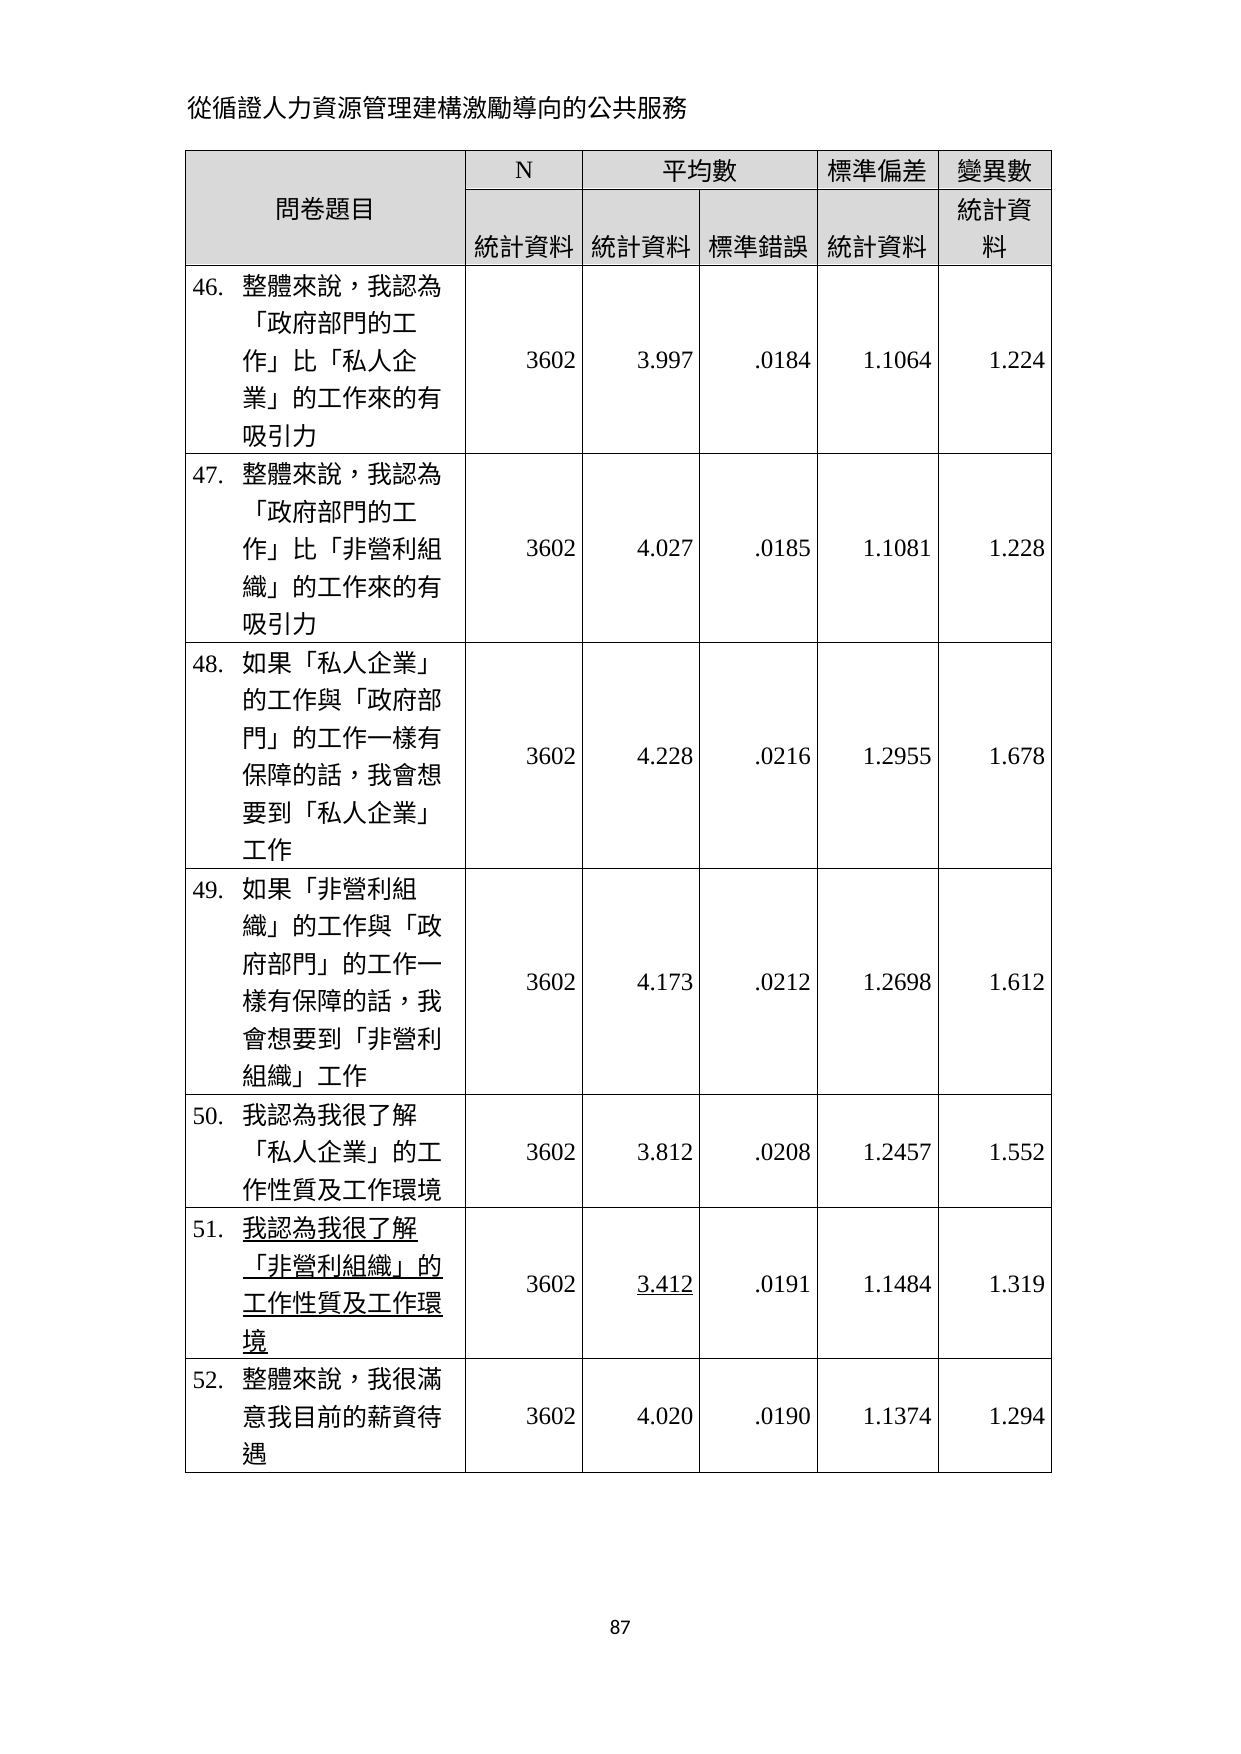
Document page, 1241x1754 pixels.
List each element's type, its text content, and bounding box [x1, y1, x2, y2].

table_cell 標準錯誤 [700, 190, 817, 264]
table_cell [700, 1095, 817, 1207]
table_cell .0184 [700, 266, 817, 453]
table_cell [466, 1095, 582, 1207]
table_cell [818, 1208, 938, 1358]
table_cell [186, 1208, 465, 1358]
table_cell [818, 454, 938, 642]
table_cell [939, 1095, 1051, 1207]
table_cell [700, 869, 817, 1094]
table_cell 1.1064 [818, 266, 938, 453]
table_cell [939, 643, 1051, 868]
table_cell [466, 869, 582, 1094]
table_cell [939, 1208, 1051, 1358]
table_cell 統計資料 [818, 190, 938, 264]
table_header N [466, 151, 582, 188]
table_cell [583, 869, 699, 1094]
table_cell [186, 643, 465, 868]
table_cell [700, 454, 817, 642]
table_cell 3602 [466, 454, 582, 642]
table_header 平均數 [583, 151, 817, 188]
table_cell 1.224 [939, 266, 1051, 453]
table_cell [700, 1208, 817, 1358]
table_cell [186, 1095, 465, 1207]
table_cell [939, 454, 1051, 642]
table_cell 統計資料 [939, 190, 1051, 264]
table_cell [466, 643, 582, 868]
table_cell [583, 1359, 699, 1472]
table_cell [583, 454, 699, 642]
table_cell 整體來說，我認為「政府部門的工作」比「非營利組織」的工作來的有吸引力 [186, 454, 465, 642]
table_header 變異數 [939, 151, 1051, 188]
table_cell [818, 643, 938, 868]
table_header 問卷題目 [186, 151, 465, 264]
table_cell 統計資料 [466, 190, 582, 264]
table_cell 統計資料 [583, 190, 699, 264]
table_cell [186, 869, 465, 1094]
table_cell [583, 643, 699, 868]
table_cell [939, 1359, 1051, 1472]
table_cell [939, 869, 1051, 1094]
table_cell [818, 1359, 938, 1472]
table_cell 整體來說，我認為「政府部門的工作」比「私人企業」的工作來的有吸引力 [186, 266, 465, 453]
table_header 標準偏差 [818, 151, 938, 188]
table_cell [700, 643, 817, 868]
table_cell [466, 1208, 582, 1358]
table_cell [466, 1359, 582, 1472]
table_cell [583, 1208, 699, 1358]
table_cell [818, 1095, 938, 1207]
table_cell 3602 [466, 266, 582, 453]
table_cell 3.997 [583, 266, 699, 453]
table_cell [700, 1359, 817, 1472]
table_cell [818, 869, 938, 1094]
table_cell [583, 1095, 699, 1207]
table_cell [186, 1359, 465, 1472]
